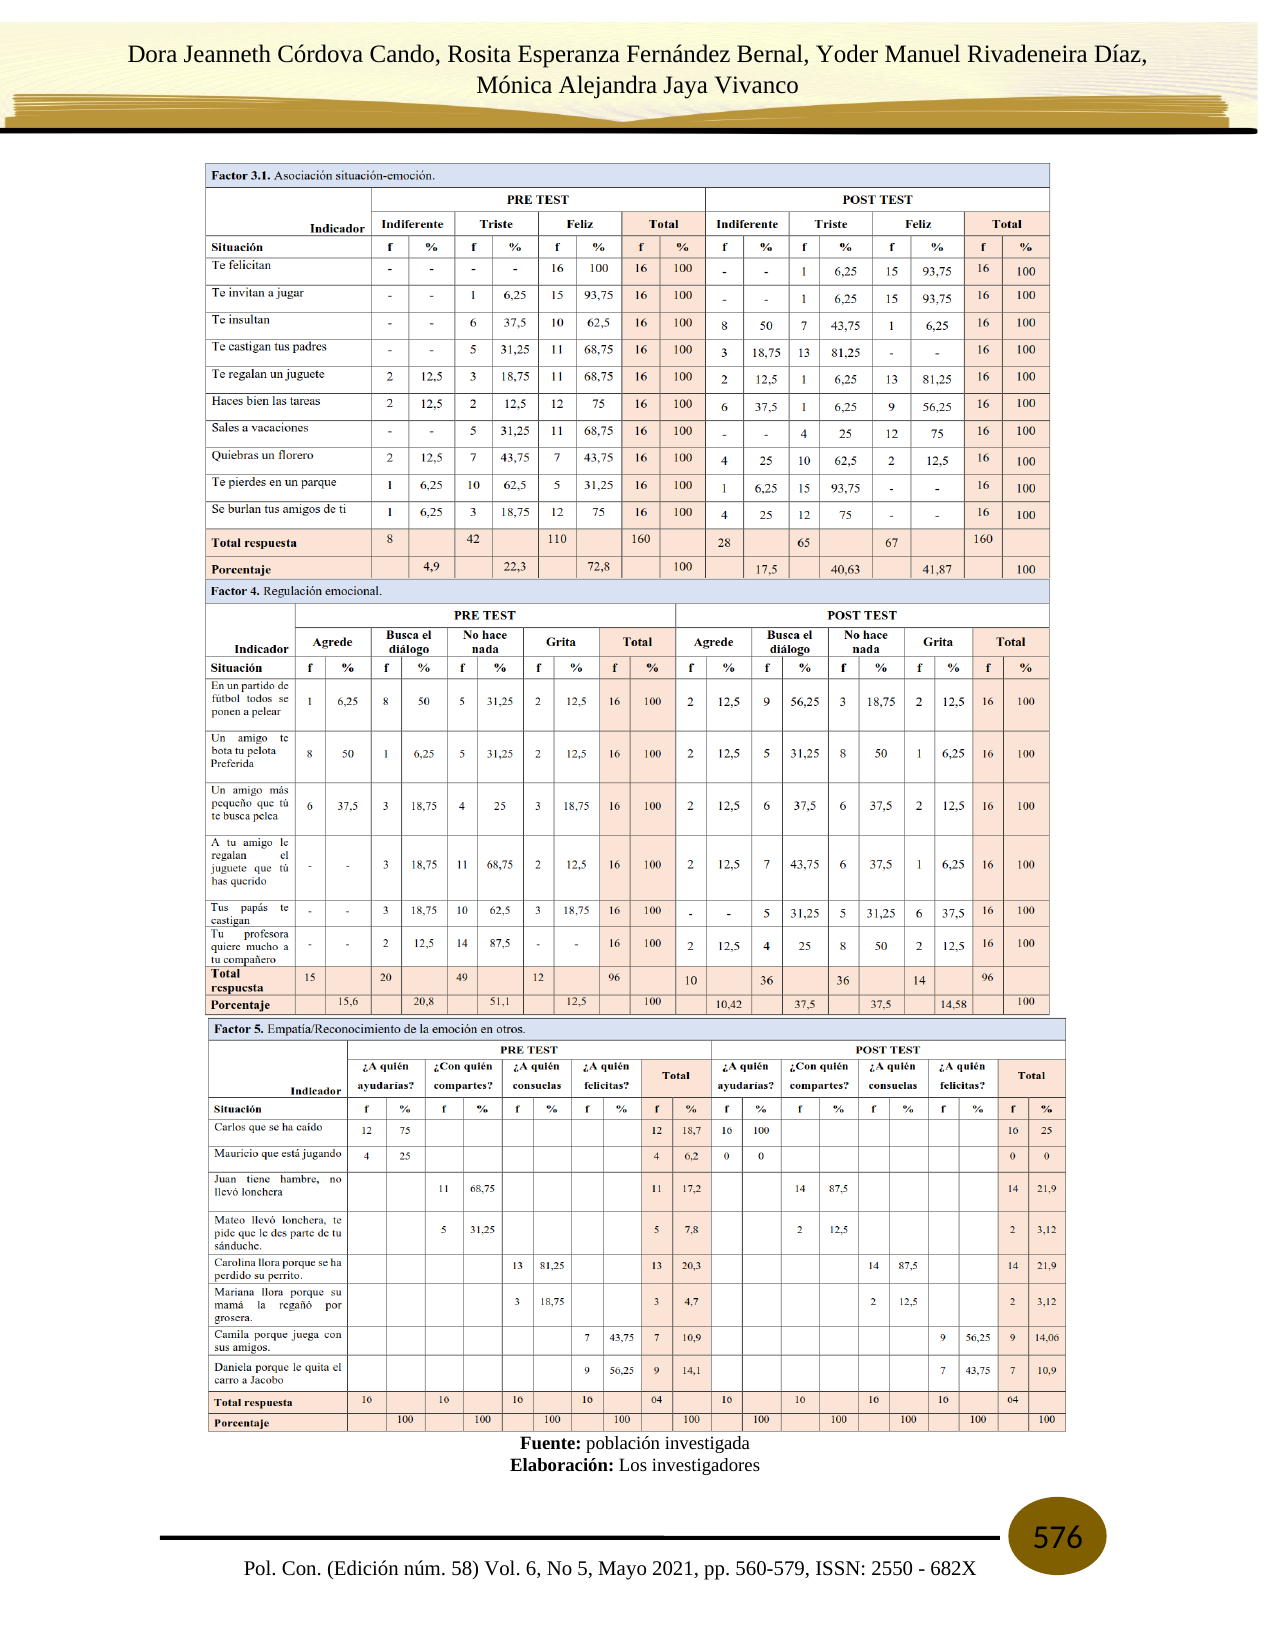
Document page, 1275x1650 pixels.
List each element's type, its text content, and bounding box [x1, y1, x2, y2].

text Elaboración: Los investigadores [148, 1453, 1122, 1475]
picture [201, 160, 1068, 1432]
picture [0, 22, 1258, 135]
